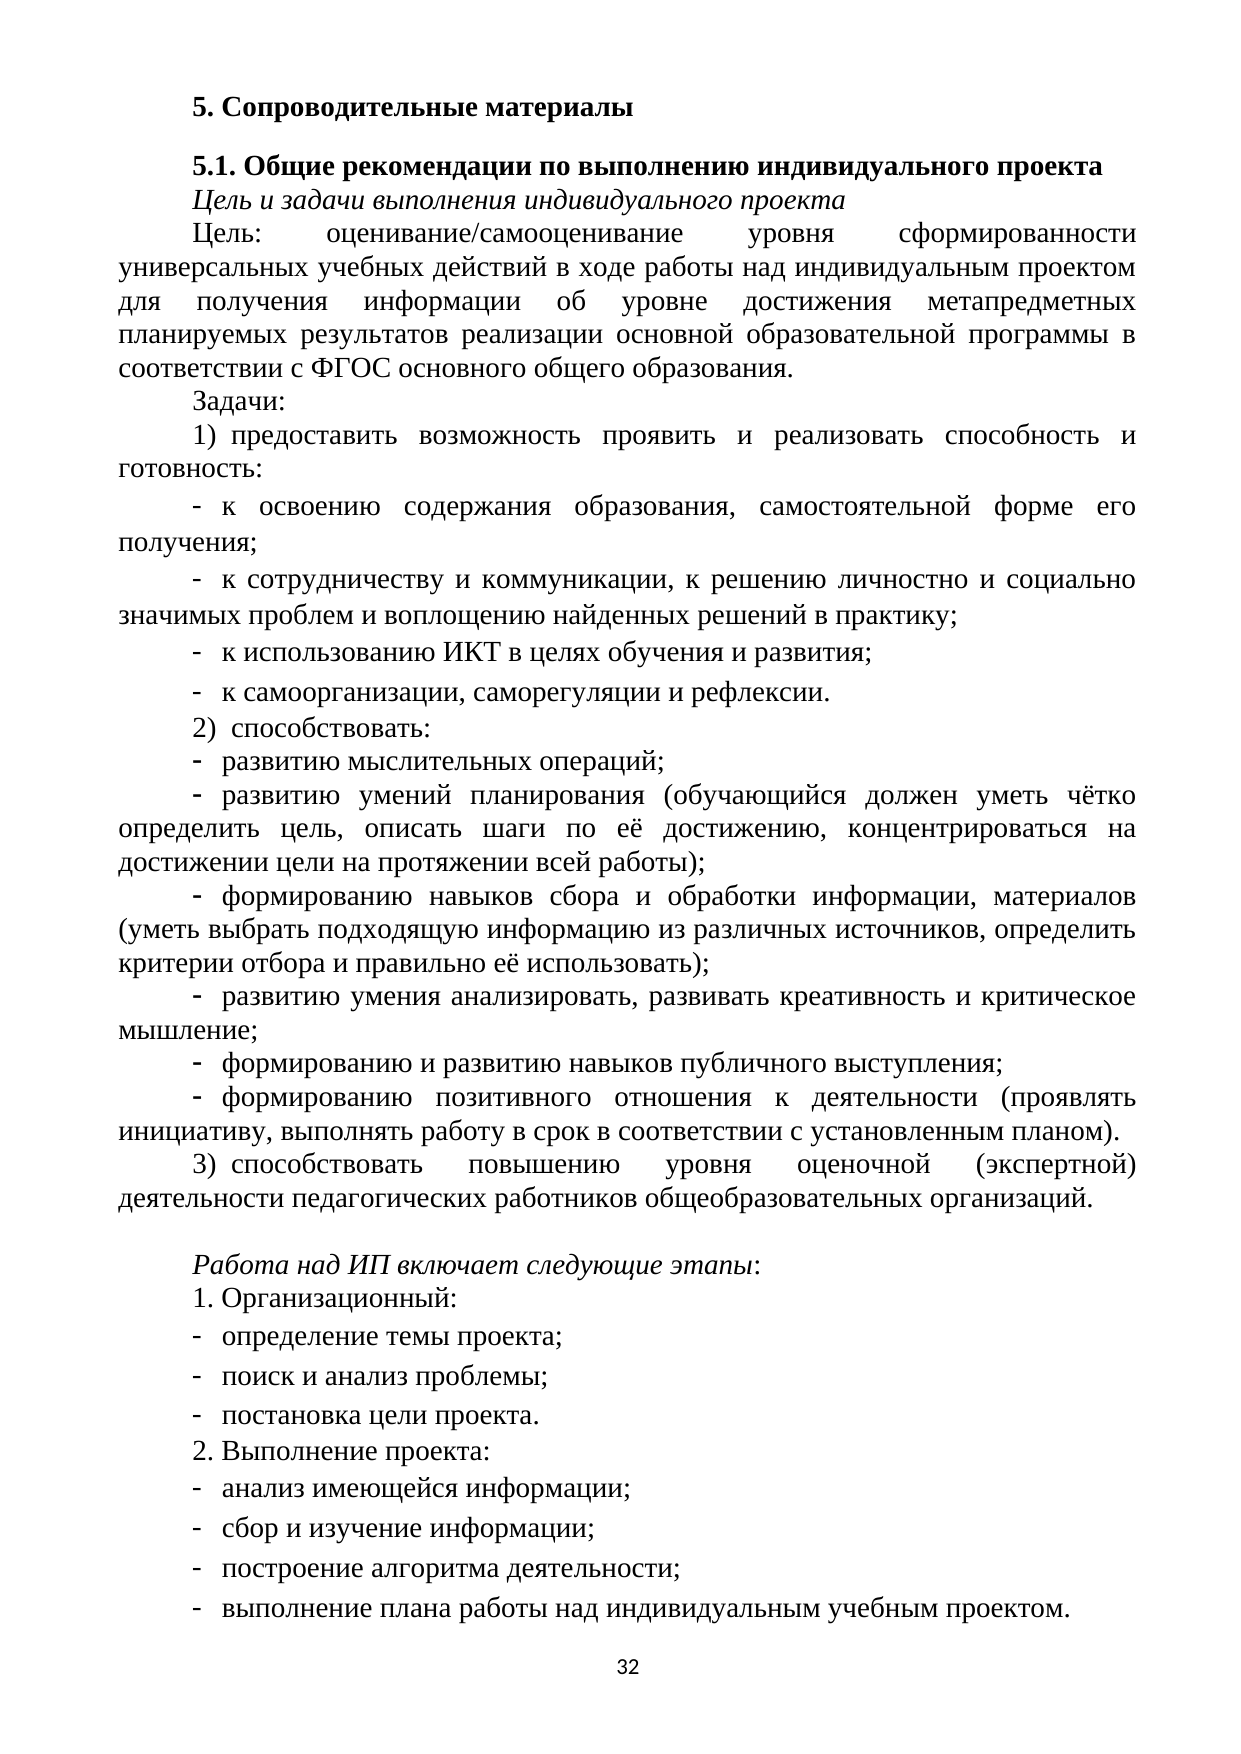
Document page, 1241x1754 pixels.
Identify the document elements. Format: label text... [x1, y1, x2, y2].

list 3) способствовать повышению уровня оценочной (экспертной) деятельности педагогических работников общеобразовательных организаций. [118, 1146, 1137, 1213]
list анализ имеющейся информации; [118, 1467, 1137, 1506]
list формированию навыков сбора и обработки информации, материалов (уметь выбрать подходящую информацию из различных источников, определить критерии отбора и правильно её использовать); [118, 878, 1137, 978]
text Цель: оценивание/самооценивание уровня сформированности универсальных учебных действий в ходе работы над индивидуальным проектом для получения информации об уровне достижения метапредметных планируемых результатов реализации основной образовательной программы в соответствии с ФГОС основного общего образования. [118, 216, 1137, 383]
text Работа над ИП включает следующие этапы: [118, 1247, 1137, 1281]
text 5.1. Общие рекомендации по выполнению индивидуального проекта [118, 148, 1137, 182]
text 2. Выполнение проекта: [118, 1433, 1137, 1467]
list поиск и анализ проблемы; [118, 1354, 1137, 1393]
text Задачи: [118, 383, 1137, 417]
list к освоению содержания образования, самостоятельной форме его получения; [118, 484, 1137, 557]
text Цель и задачи выполнения индивидуального проекта [118, 182, 1137, 216]
list постановка цели проекта. [118, 1393, 1137, 1433]
list формированию и развитию навыков публичного выступления; [118, 1046, 1137, 1079]
list формированию позитивного отношения к деятельности (проявлять инициативу, выполнять работу в срок в соответствии с установленным планом). [118, 1079, 1137, 1146]
list построение алгоритма деятельности; [118, 1546, 1137, 1586]
text 5. Сопроводительные материалы [118, 89, 1137, 122]
list 1) предоставить возможность проявить и реализовать способность и готовность: [118, 417, 1137, 484]
list 2) способствовать: [118, 710, 1137, 743]
list к использованию ИКТ в целях обучения и развития; [118, 630, 1137, 670]
list сбор и изучение информации; [118, 1506, 1137, 1546]
list развитию мыслительных операций; [118, 743, 1137, 777]
list развитию умения анализировать, развивать креативность и критическое мышление; [118, 978, 1137, 1046]
text 1. Организационный: [118, 1281, 1137, 1314]
list к самоорганизации, саморегуляции и рефлексии. [118, 670, 1137, 710]
list развитию умений планирования (обучающийся должен уметь чётко определить цель, описать шаги по её достижению, концентрироваться на достижении цели на протяжении всей работы); [118, 777, 1137, 878]
list к сотрудничеству и коммуникации, к решению личностно и социально значимых проблем и воплощению найденных решений в практику; [118, 557, 1137, 630]
list выполнение плана работы над индивидуальным учебным проектом. [118, 1586, 1137, 1626]
list определение темы проекта; [118, 1314, 1137, 1354]
